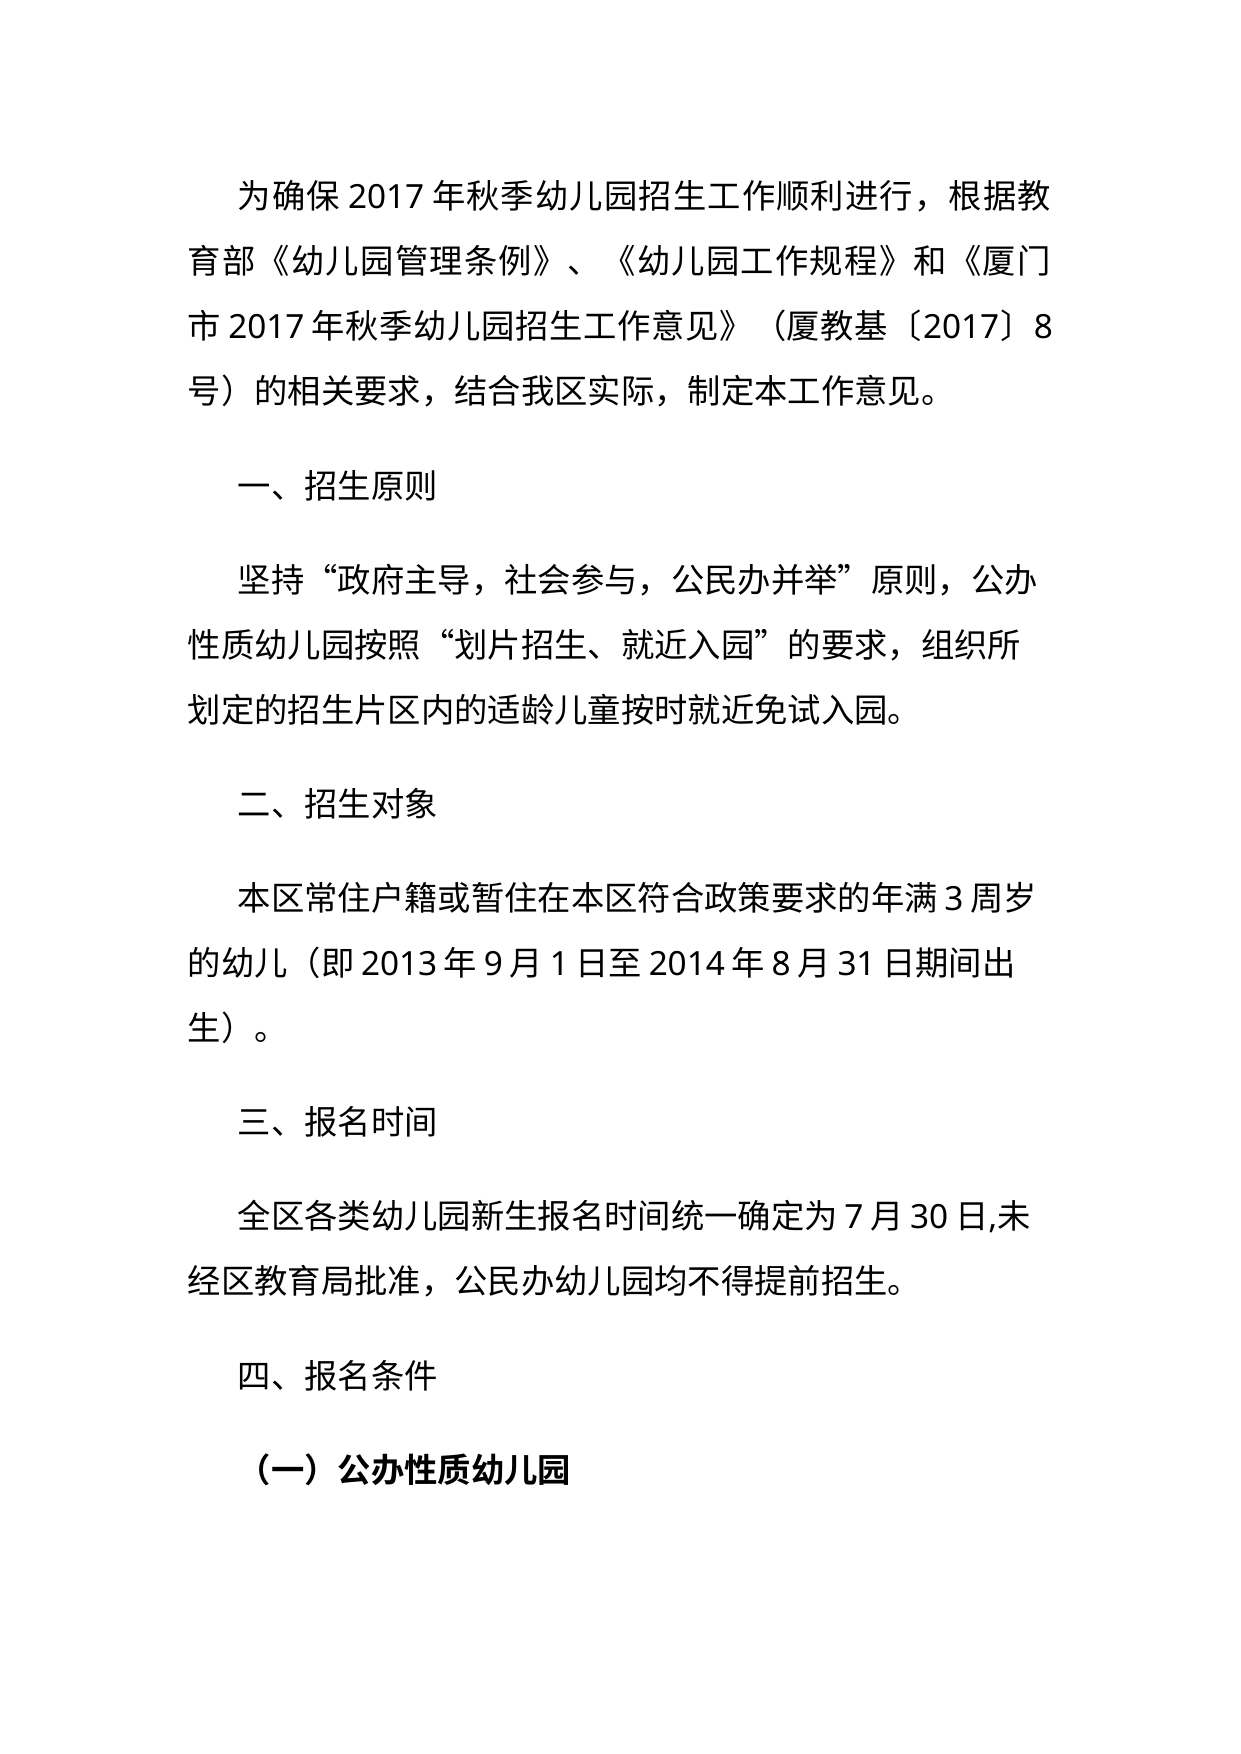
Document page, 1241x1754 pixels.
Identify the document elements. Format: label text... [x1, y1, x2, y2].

text 全区各类幼儿园新生报名时间统一确定为7月30日,未经区教育局批准，公民办幼儿园均不得提前招生。 [187, 1182, 1053, 1312]
text 三、报名时间 [187, 1088, 1053, 1153]
text 为确保2017年秋季幼儿园招生工作顺利进行，根据教育部《幼儿园管理条例》、《幼儿园工作规程》和《厦门市2017年秋季幼儿园招生工作意见》（厦教基〔2017〕8号）的相关要求，结合我区实际，制定本工作意见。 [187, 162, 1053, 422]
text 坚持“政府主导，社会参与，公民办并举”原则，公办性质幼儿园按照“划片招生、就近入园”的要求，组织所划定的招生片区内的适龄儿童按时就近免试入园。 [187, 545, 1053, 740]
text 四、报名条件 [187, 1341, 1053, 1406]
text 一、招生原则 [187, 451, 1053, 516]
text （一）公办性质幼儿园 [187, 1435, 1053, 1500]
text 本区常住户籍或暂住在本区符合政策要求的年满3周岁的幼儿（即2013年9月1日至2014年8月31日期间出生）。 [187, 864, 1053, 1059]
text 二、招生对象 [187, 769, 1053, 834]
